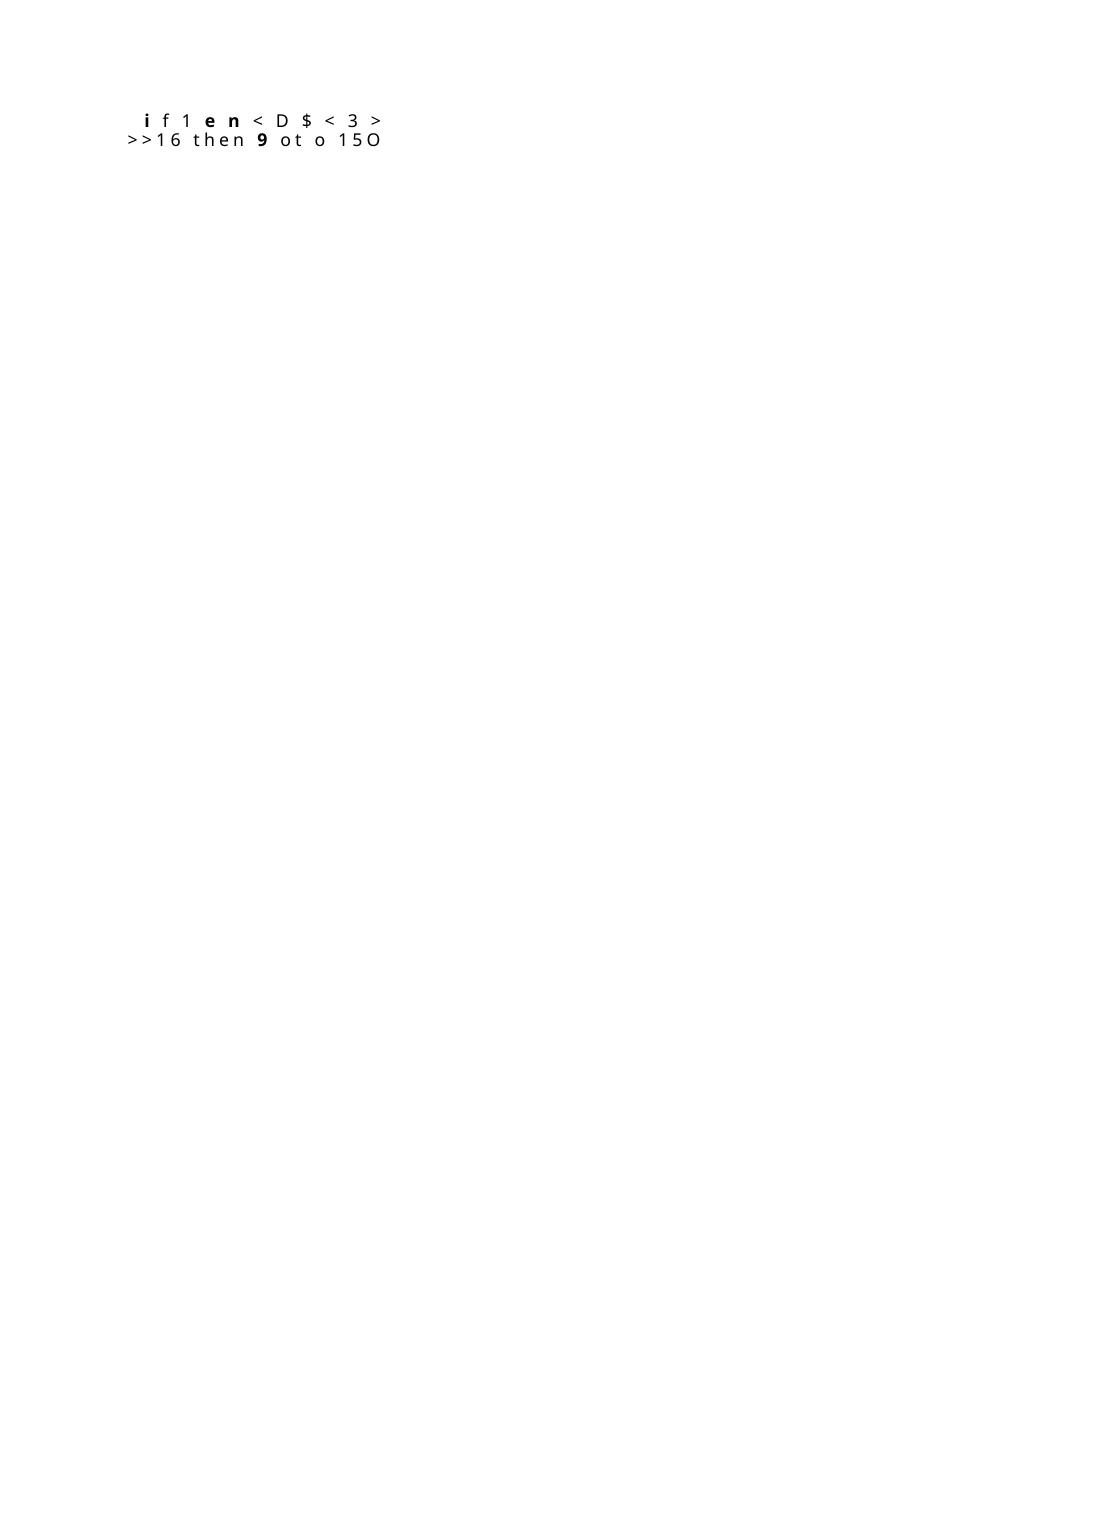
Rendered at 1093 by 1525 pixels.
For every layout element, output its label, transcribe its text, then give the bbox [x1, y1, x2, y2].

text >>16 then 9 ot o 15O [127, 131, 969, 151]
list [144, 112, 969, 131]
